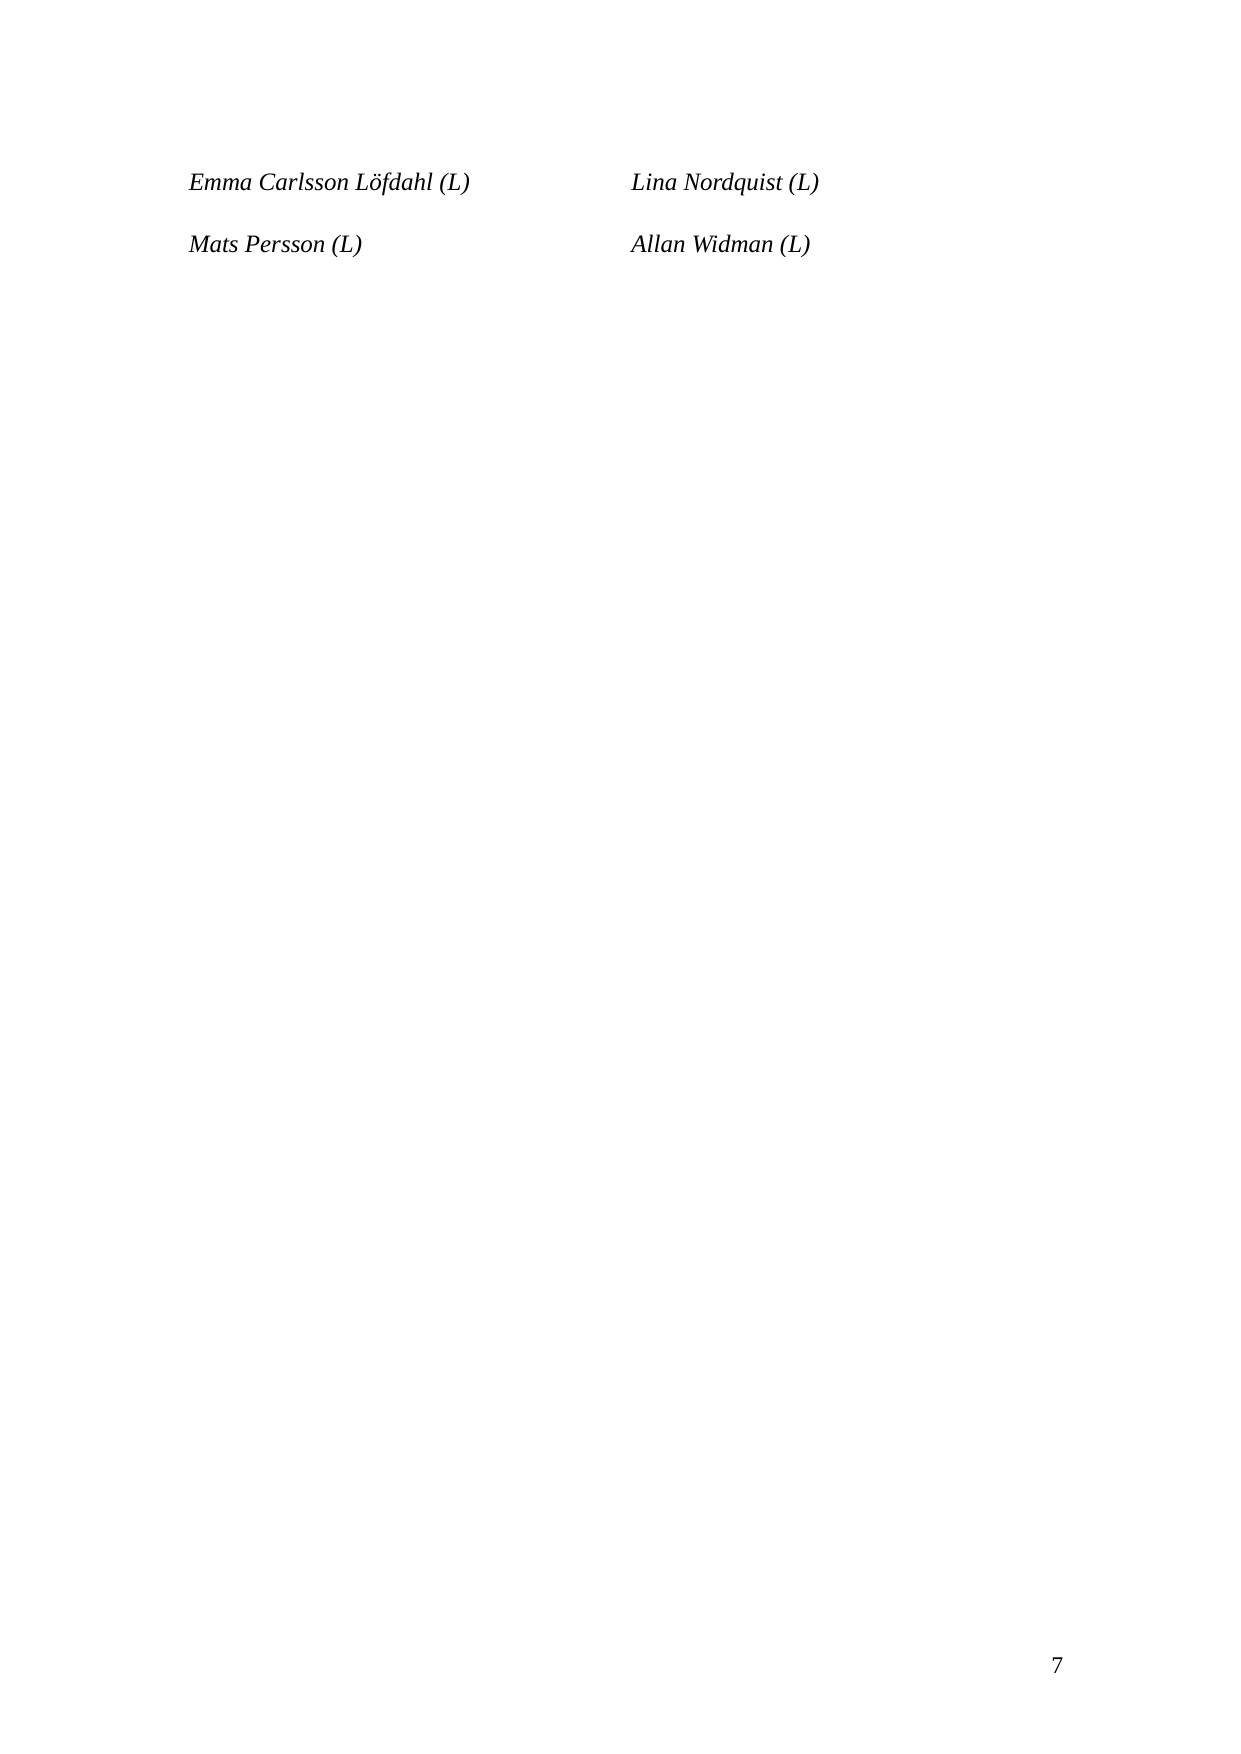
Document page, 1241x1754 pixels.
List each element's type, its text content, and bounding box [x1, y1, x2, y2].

table_cell Lina Nordquist (L) [620, 134, 1063, 196]
table_cell Mats Persson (L) [177, 196, 620, 259]
table_cell Allan Widman (L) [620, 196, 1063, 259]
table_cell Emma Carlsson Löfdahl (L) [177, 134, 620, 196]
